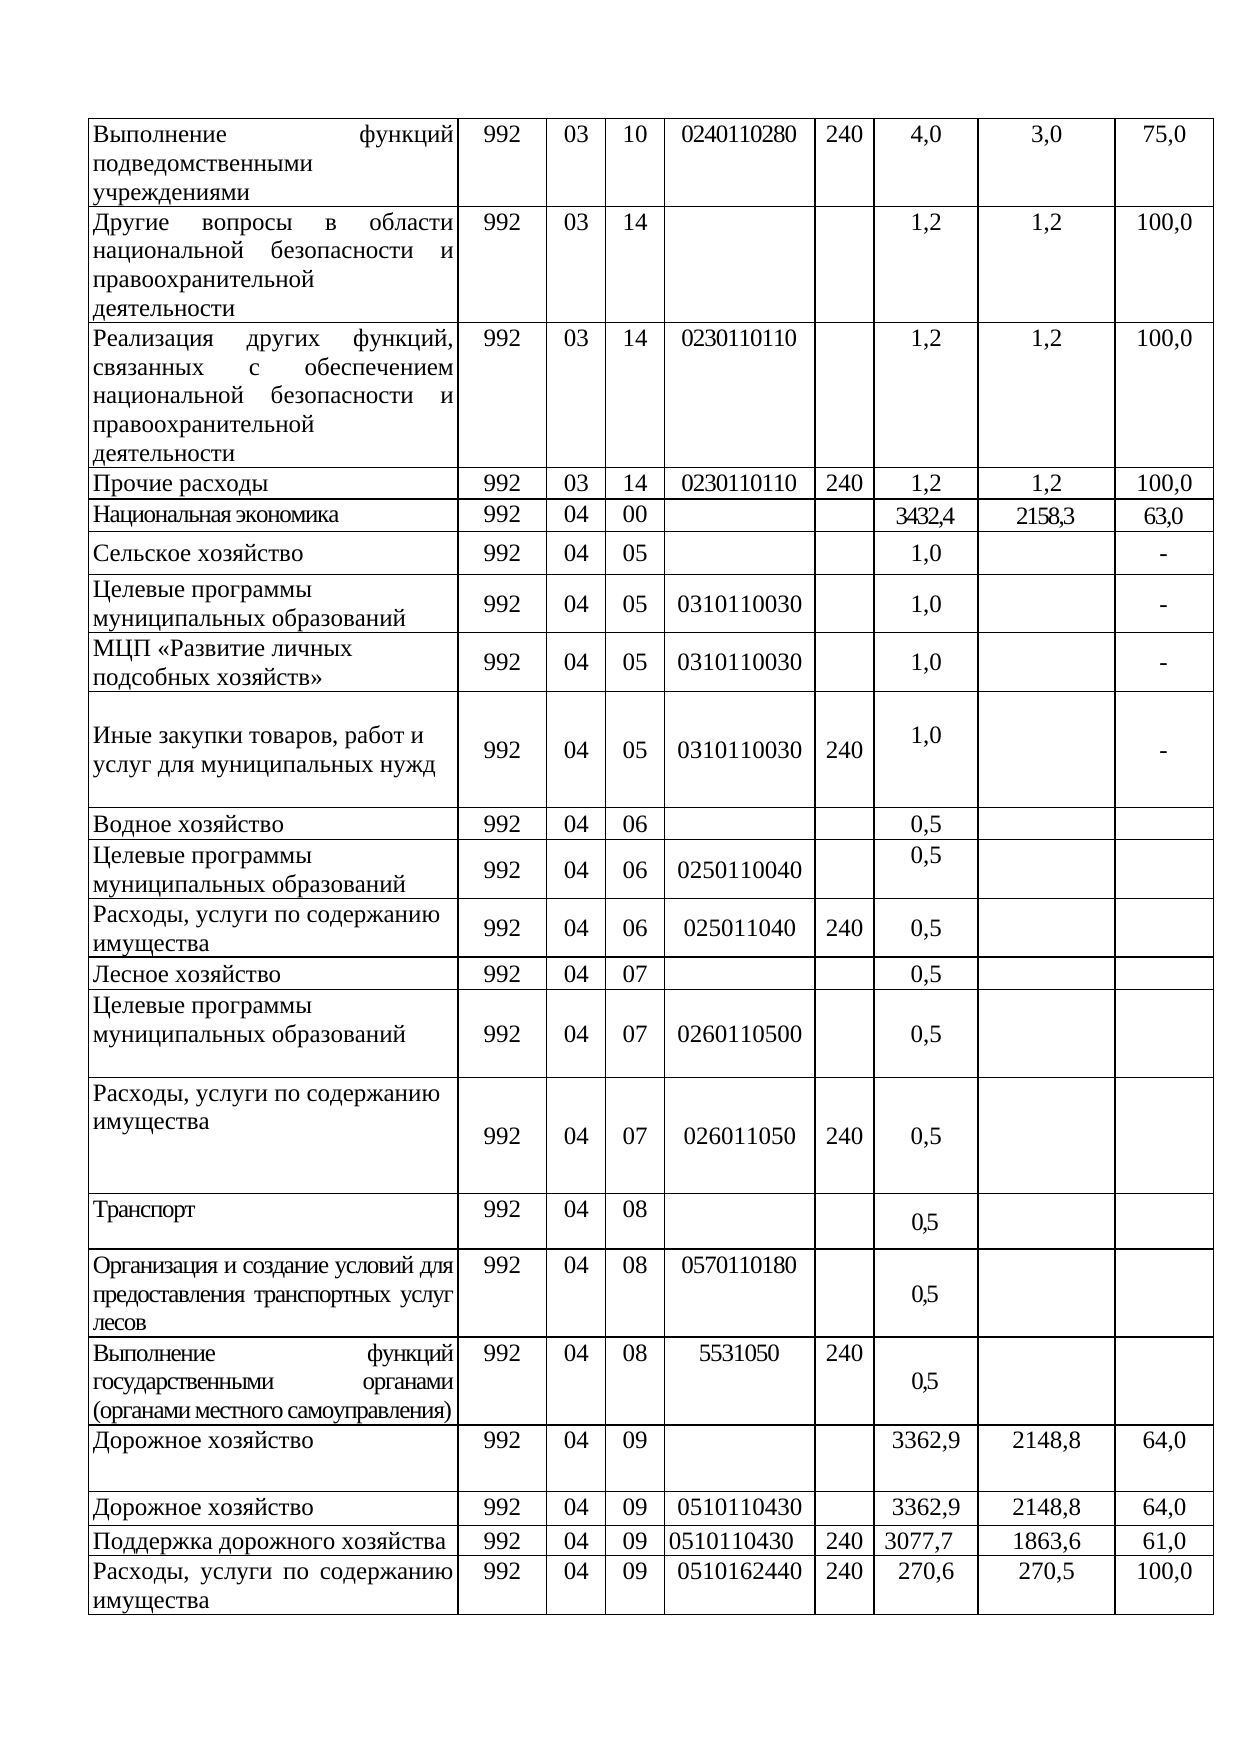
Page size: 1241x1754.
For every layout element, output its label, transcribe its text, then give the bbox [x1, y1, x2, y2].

table_cell [979, 840, 1114, 898]
table_cell 04 [547, 1556, 605, 1613]
table_cell 05 [606, 633, 664, 691]
table_cell 04 [547, 958, 605, 989]
table_cell [816, 532, 873, 573]
table_cell 240 [816, 1338, 873, 1424]
table_cell [665, 808, 814, 839]
table_cell 1863,6 [979, 1526, 1114, 1555]
table_cell 1,0 [875, 575, 977, 632]
table_cell 04 [547, 532, 605, 573]
table_cell 05 [606, 532, 664, 573]
table_cell 5531050 [665, 1338, 814, 1424]
table_cell 0230110110 [665, 468, 814, 498]
table_cell [665, 958, 814, 989]
table_cell 992 [459, 899, 546, 956]
table_cell 992 [459, 500, 546, 531]
table_cell 09 [606, 1556, 664, 1613]
table_cell Лесное хозяйство [89, 958, 457, 989]
table_cell 100,0 [1116, 323, 1213, 467]
table_cell 0,5 [875, 808, 977, 839]
table_cell 992 [459, 1194, 546, 1248]
table_cell [816, 958, 873, 989]
table_cell 03 [547, 119, 605, 206]
table_cell 0,5 [875, 1338, 977, 1424]
table_cell 3077,7 [875, 1526, 977, 1555]
table_cell 07 [606, 958, 664, 989]
table_cell [1116, 990, 1213, 1077]
table_cell 04 [547, 633, 605, 691]
table_cell 06 [606, 808, 664, 839]
table_cell 64,0 [1116, 1492, 1213, 1525]
table_cell 04 [547, 899, 605, 956]
table_cell [979, 692, 1114, 807]
table_cell 0510162440 [665, 1556, 814, 1613]
table_cell [665, 207, 814, 322]
table_cell 2148,8 [979, 1492, 1114, 1525]
table_cell 1,2 [875, 323, 977, 467]
table_cell [1116, 1078, 1213, 1193]
table_cell 2158,3 [979, 500, 1114, 531]
table_cell [816, 1194, 873, 1248]
table_cell 240 [816, 119, 873, 206]
table_cell 04 [547, 1250, 605, 1336]
table_cell [979, 575, 1114, 632]
table_cell 270,6 [875, 1556, 977, 1613]
table_cell 63,0 [1116, 500, 1213, 531]
table_cell 992 [459, 840, 546, 898]
table_cell 0570110180 [665, 1250, 814, 1336]
table_cell 992 [459, 633, 546, 691]
table_cell - [1116, 633, 1213, 691]
table_cell 0,5 [875, 840, 977, 898]
table_cell [816, 990, 873, 1077]
table_cell [979, 808, 1114, 839]
table_cell [979, 990, 1114, 1077]
table_cell [816, 323, 873, 467]
table_cell Поддержка дорожного хозяйства [89, 1526, 457, 1555]
table_cell [979, 899, 1114, 956]
table_cell 05 [606, 575, 664, 632]
table_cell 3,0 [979, 119, 1114, 206]
table_cell 992 [459, 1250, 546, 1336]
table_cell Выполнение функций подведомственными учреждениями [89, 119, 457, 206]
table_cell [979, 532, 1114, 573]
table_cell 992 [459, 808, 546, 839]
table_cell 0240110280 [665, 119, 814, 206]
table_cell [816, 500, 873, 531]
table_cell [816, 1250, 873, 1336]
table_cell [665, 532, 814, 573]
table_cell 04 [547, 808, 605, 839]
table_cell [979, 633, 1114, 691]
table_cell 025011040 [665, 899, 814, 956]
table_cell 08 [606, 1194, 664, 1248]
table_cell 09 [606, 1492, 664, 1525]
table_cell 03 [547, 207, 605, 322]
table_cell [979, 1078, 1114, 1193]
table_cell Расходы, услуги по содержанию имущества [89, 1078, 457, 1193]
table_cell Целевые программы муниципальных образований [89, 990, 457, 1077]
table_cell - [1116, 575, 1213, 632]
table_cell [1116, 958, 1213, 989]
table_cell 0310110030 [665, 575, 814, 632]
table_cell 992 [459, 532, 546, 573]
table_cell 026011050 [665, 1078, 814, 1193]
table_cell Иные закупки товаров, работ и услуг для муниципальных нужд [89, 692, 457, 807]
table_cell Национальная экономика [89, 500, 457, 531]
table_cell 04 [547, 1492, 605, 1525]
table_cell 1,2 [875, 207, 977, 322]
table_cell 75,0 [1116, 119, 1213, 206]
table_cell [816, 1492, 873, 1525]
table_cell [1116, 808, 1213, 839]
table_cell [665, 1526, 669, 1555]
table_cell 14 [606, 207, 664, 322]
table_cell 992 [459, 207, 546, 322]
table_cell 04 [547, 1194, 605, 1248]
table_cell [816, 808, 873, 839]
table_cell [979, 958, 1114, 989]
table_cell 992 [459, 1338, 546, 1424]
table_cell 1,2 [979, 468, 1114, 498]
table_cell [665, 1426, 814, 1491]
table_cell [979, 1338, 1114, 1424]
table_cell [1116, 1250, 1213, 1336]
table_cell 0,5 [875, 990, 977, 1077]
table_cell 0,5 [875, 899, 977, 956]
table_cell 06 [606, 899, 664, 956]
table_cell [816, 840, 873, 898]
table_cell 0260110500 [665, 990, 814, 1077]
table_cell 06 [606, 840, 664, 898]
table_cell 04 [547, 575, 605, 632]
table_cell 992 [459, 1492, 546, 1525]
table_cell 1,0 [875, 692, 977, 807]
table_cell 4,0 [875, 119, 977, 206]
table_cell 3362,9 [875, 1492, 977, 1525]
table_cell 1,0 [875, 532, 977, 573]
table_cell Реализация других функций, связанных с обеспечением национальной безопасности и правоохранительной деятельности [89, 323, 457, 467]
table_cell МЦП «Развитие личных подсобных хозяйств» [89, 633, 457, 691]
table_cell Целевые программы муниципальных образований [89, 840, 457, 898]
table_cell [1116, 899, 1213, 956]
table_cell 0,5 [875, 1250, 977, 1336]
table_cell 3432,4 [875, 500, 977, 531]
table_cell - [1116, 532, 1213, 573]
table_cell 07 [606, 1078, 664, 1193]
table_cell 100,0 [1116, 207, 1213, 322]
table_cell 992 [459, 1556, 546, 1613]
table_cell 240 [816, 1078, 873, 1193]
table_cell Прочие расходы [89, 468, 457, 498]
table_cell 3362,9 [875, 1426, 977, 1491]
table_cell 240 [816, 692, 873, 807]
table_cell 1,2 [979, 323, 1114, 467]
table_cell [665, 1194, 814, 1248]
table_cell Транспорт [89, 1194, 457, 1248]
table_cell 992 [459, 1426, 546, 1491]
table_cell 992 [459, 990, 546, 1077]
table_cell 0310110030 [665, 633, 814, 691]
table_cell Расходы, услуги по содержанию имущества [89, 899, 457, 956]
table_cell 2148,8 [979, 1426, 1114, 1491]
table_cell 05 [606, 692, 664, 807]
table_cell 0230110110 [665, 323, 814, 467]
table_cell 992 [459, 1078, 546, 1193]
table_cell 08 [606, 1250, 664, 1336]
table_cell 0310110030 [665, 692, 814, 807]
table_cell 992 [459, 958, 546, 989]
table_cell 0250110040 [665, 840, 814, 898]
table_cell 240 [816, 468, 873, 498]
table_cell [1116, 1194, 1213, 1248]
table_cell 08 [606, 1338, 664, 1424]
table_cell 1,0 [875, 633, 977, 691]
table_cell [816, 1426, 873, 1491]
table_cell 07 [606, 990, 664, 1077]
table_cell 240 [816, 899, 873, 956]
table_cell 14 [606, 323, 664, 467]
table_cell 240 [816, 1556, 873, 1613]
table_cell Дорожное хозяйство [89, 1426, 457, 1491]
table_cell Другие вопросы в области национальной безопасности и правоохранительной деятельности [89, 207, 457, 322]
table_cell 04 [547, 1078, 605, 1193]
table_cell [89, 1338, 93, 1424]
table_cell [816, 575, 873, 632]
table_cell [1116, 840, 1213, 898]
table_cell Водное хозяйство [89, 808, 457, 839]
table_cell 04 [547, 840, 605, 898]
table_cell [89, 1556, 457, 1613]
table_cell - [1116, 692, 1213, 807]
table_cell 1,2 [979, 207, 1114, 322]
table_cell 03 [547, 468, 605, 498]
table_cell 1,2 [875, 468, 977, 498]
table_cell [816, 633, 873, 691]
table_cell 14 [606, 468, 664, 498]
table_cell 992 [459, 575, 546, 632]
table_cell [979, 1194, 1114, 1248]
table_cell 04 [547, 990, 605, 1077]
table_cell 100,0 [1116, 468, 1213, 498]
table_cell 0510110430 [665, 1492, 814, 1525]
table_cell Дорожное хозяйство [89, 1492, 457, 1525]
table_cell 03 [547, 323, 605, 467]
table_cell 04 [547, 692, 605, 807]
table_cell 270,5 [979, 1556, 1114, 1613]
table_cell [665, 500, 814, 531]
table_cell 00 [606, 500, 664, 531]
table_cell [816, 207, 873, 322]
table_cell 0,5 [875, 958, 977, 989]
table_cell 992 [459, 692, 546, 807]
table_cell [979, 1250, 1114, 1336]
table_cell 992 [459, 323, 546, 467]
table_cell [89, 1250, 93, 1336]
table_cell [1116, 1338, 1213, 1424]
table_cell 04 [547, 1338, 605, 1424]
table_cell 64,0 [1116, 1426, 1213, 1491]
table_cell 992 [459, 119, 546, 206]
table_cell 09 [606, 1426, 664, 1491]
table_cell 0,5 [875, 1194, 977, 1248]
table_cell 04 [547, 500, 605, 531]
table_cell Целевые программы муниципальных образований [89, 575, 457, 632]
table_cell 10 [606, 119, 664, 206]
table_cell 992 [459, 468, 546, 498]
table_cell 04 [547, 1426, 605, 1491]
table_cell Сельское хозяйство [89, 532, 457, 573]
table_cell 0,5 [875, 1078, 977, 1193]
table_cell 100,0 [1116, 1556, 1213, 1613]
